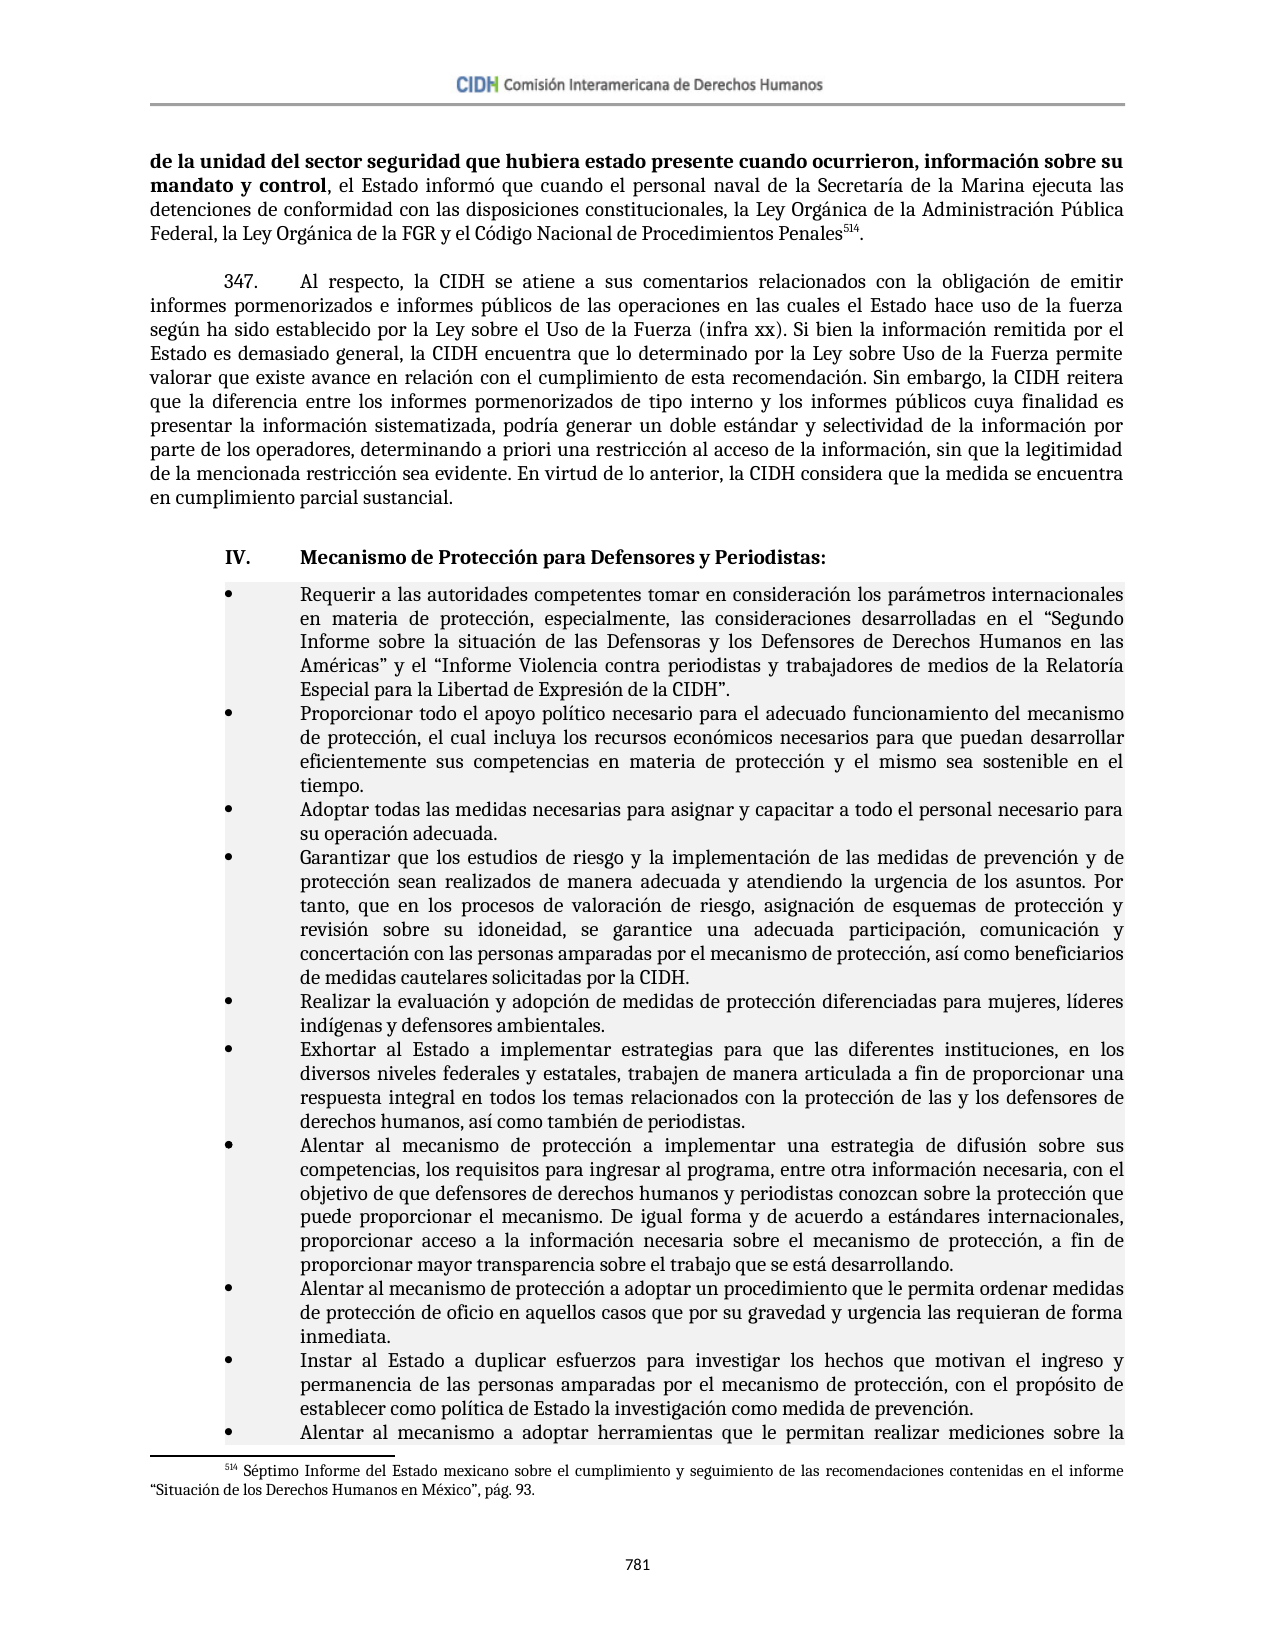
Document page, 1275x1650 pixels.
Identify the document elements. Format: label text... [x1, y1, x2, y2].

list Exhortar al Estado a implementar estrategias para que las diferentes instituciones, en los diversos niveles federales y estatales, trabajen de manera articulada a fin de proporcionar una respuesta integral en todos los temas relacionados con la protección de las y los defensores de derechos humanos, así como también de periodistas. [225, 1037, 1125, 1133]
list Adoptar todas las medidas necesarias para asignar y capacitar a todo el personal necesario para su operación adecuada. [225, 798, 1125, 846]
list Realizar la evaluación y adopción de medidas de protección diferenciadas para mujeres, líderes indígenas y defensores ambientales. [225, 989, 1125, 1037]
list Instar al Estado a duplicar esfuerzos para investigar los hechos que motivan el ingreso y permanencia de las personas amparadas por el mecanismo de protección, con el propósito de establecer como política de Estado la investigación como medida de prevención. [225, 1349, 1125, 1421]
list Garantizar que los estudios de riesgo y la implementación de las medidas de prevención y de protección sean realizados de manera adecuada y atendiendo la urgencia de los asuntos. Por tanto, que en los procesos de valoración de riesgo, asignación de esquemas de protección y revisión sobre su idoneidad, se garantice una adecuada participación, comunicación y concertación con las personas amparadas por el mecanismo de protección, así como beneficiarios de medidas cautelares solicitadas por la CIDH. [225, 846, 1125, 989]
list Alentar al mecanismo de protección a adoptar un procedimiento que le permita ordenar medidas de protección de oficio en aquellos casos que por su gravedad y urgencia las requieran de forma inmediata. [225, 1277, 1125, 1349]
list Alentar al mecanismo de protección a implementar una estrategia de difusión sobre sus competencias, los requisitos para ingresar al programa, entre otra información necesaria, con el objetivo de que defensores de derechos humanos y periodistas conozcan sobre la protección que puede proporcionar el mecanismo. De igual forma y de acuerdo a estándares internacionales, proporcionar acceso a la información necesaria sobre el mecanismo de protección, a fin de proporcionar mayor transparencia sobre el trabajo que se está desarrollando. [225, 1133, 1125, 1277]
list Al respecto, la CIDH se atiene a sus comentarios relacionados con la obligación de emitir informes pormenorizados e informes públicos de las operaciones en las cuales el Estado hace uso de la fuerza según ha sido establecido por la Ley sobre el Uso de la Fuerza (infra xx). Si bien la información remitida por el Estado es demasiado general, la CIDH encuentra que lo determinado por la Ley sobre Uso de la Fuerza permite valorar que existe avance en relación con el cumplimiento de esta recomendación. Sin embargo, la CIDH reitera que la diferencia entre los informes pormenorizados de tipo interno y los informes públicos cuya finalidad es presentar la información sistematizada, podría generar un doble estándar y selectividad de la información por parte de los operadores, determinando a priori una restricción al acceso de la información, sin que la legitimidad de la mencionada restricción sea evidente. En virtud de lo anterior, la CIDH considera que la medida se encuentra en cumplimiento parcial sustancial. [150, 270, 1125, 509]
list Requerir a las autoridades competentes tomar en consideración los parámetros internacionales en materia de protección, especialmente, las consideraciones desarrolladas en el “Segundo Informe sobre la situación de las Defensoras y los Defensores de Derechos Humanos en las Américas” y el “Informe Violencia contra periodistas y trabajadores de medios de la Relatoría Especial para la Libertad de Expresión de la CIDH”. [225, 582, 1125, 702]
subtitle Mecanismo de Protección para Defensores y Periodistas: [225, 546, 1125, 570]
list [225, 1421, 1125, 1445]
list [150, 150, 1125, 246]
picture [450, 75, 826, 95]
list Proporcionar todo el apoyo político necesario para el adecuado funcionamiento del mecanismo de protección, el cual incluya los recursos económicos necesarios para que puedan desarrollar eficientemente sus competencias en materia de protección y el mismo sea sostenible en el tiempo. [225, 702, 1125, 798]
